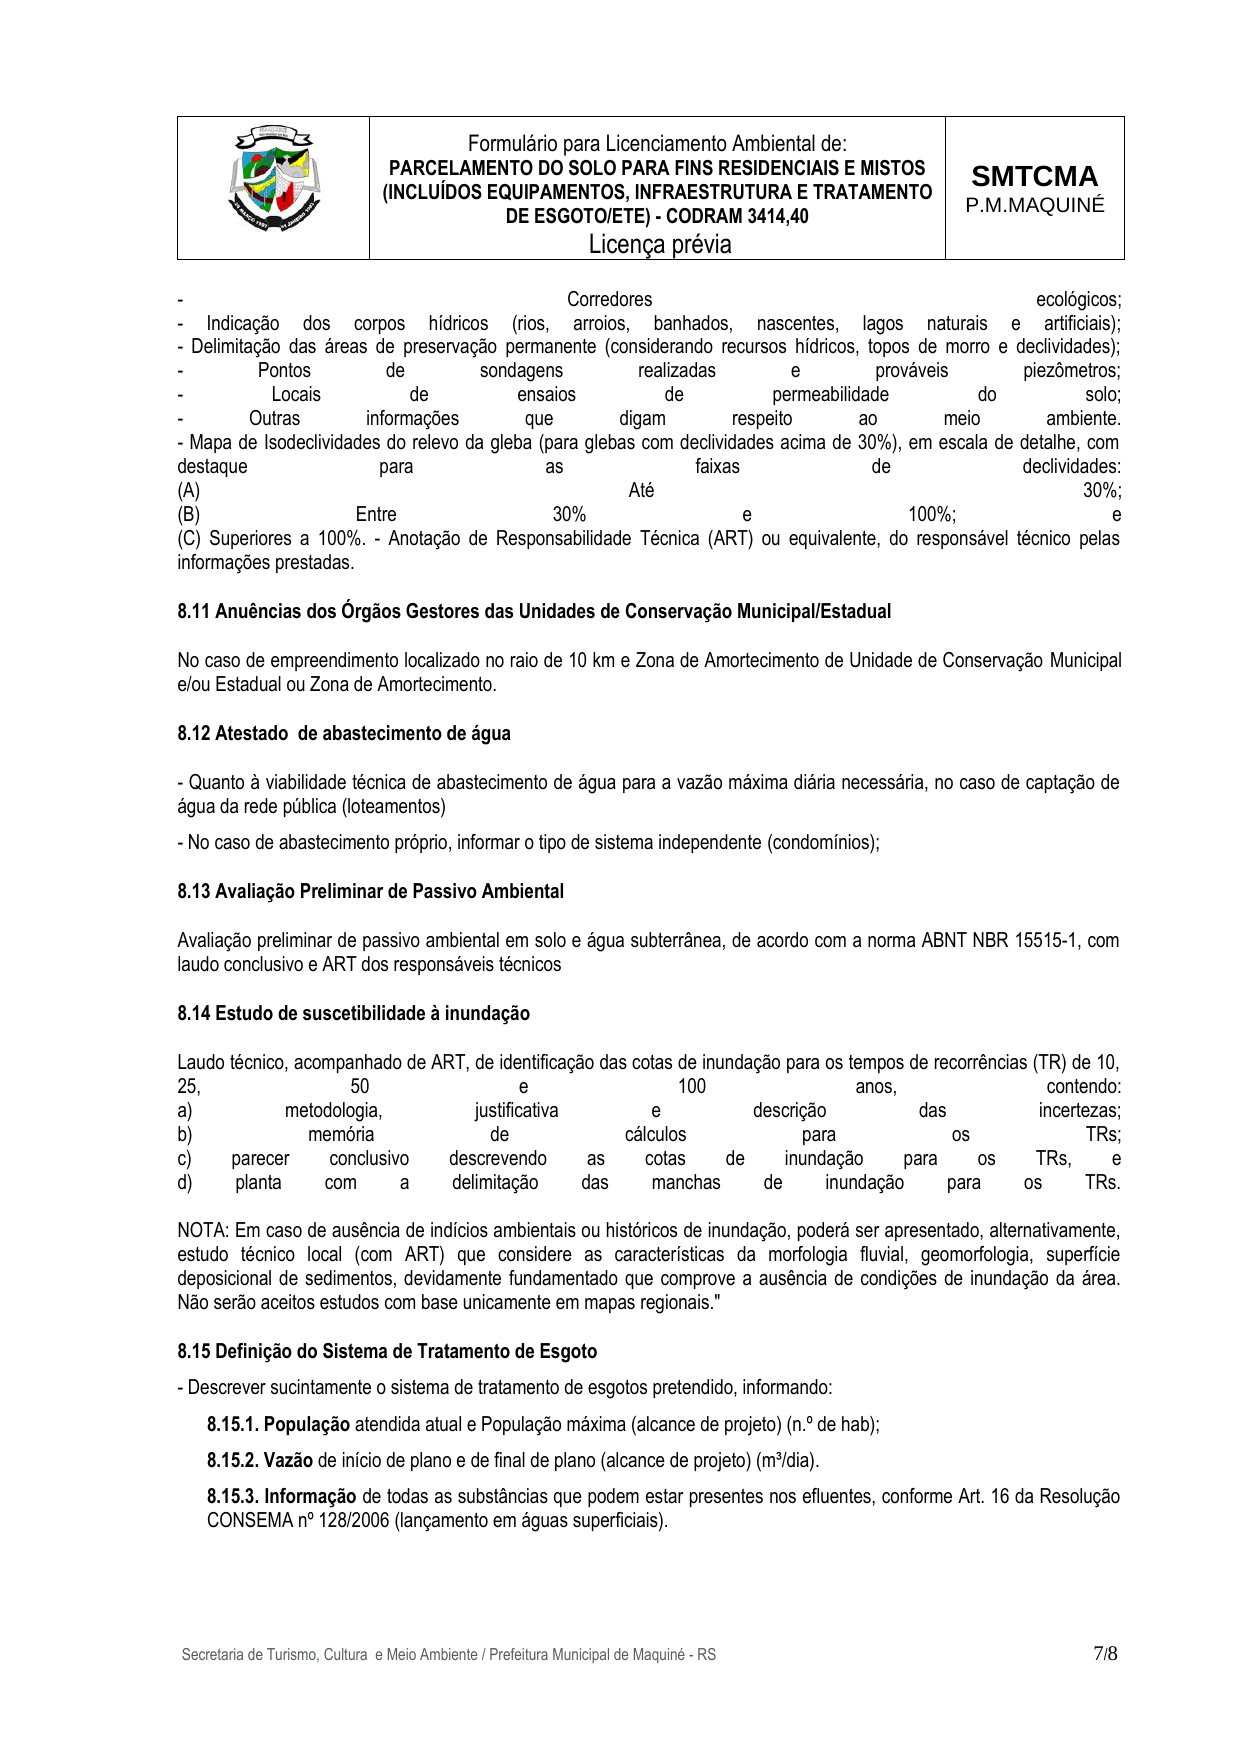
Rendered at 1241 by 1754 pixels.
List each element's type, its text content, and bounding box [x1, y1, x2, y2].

text - No caso de abastecimento próprio, informar o tipo de sistema independente (condomínios); [177, 830, 1122, 854]
text 8.15 Definição do Sistema de Tratamento de Esgoto [177, 1338, 1122, 1362]
text 8.13 Avaliação Preliminar de Passivo Ambiental [177, 879, 1122, 903]
text 8.11 Anuências dos Órgãos Gestores das Unidades de Conservação Municipal/Estadual [177, 599, 1122, 623]
text 8.15.1. População atendida atual e População máxima (alcance de projeto) (n.º de hab); [207, 1411, 1122, 1435]
text - Quanto à viabilidade técnica de abastecimento de água para a vazão máxima diária necessária, no caso de captação de água da rede pública (loteamentos) [177, 770, 1122, 818]
text 8.12 Atestado de abastecimento de água [177, 721, 1122, 745]
text Avaliação preliminar de passivo ambiental em solo e água subterrânea, de acordo com a norma ABNT NBR 15515-1, com laudo conclusivo e ART dos responsáveis técnicos [177, 928, 1122, 976]
text Laudo técnico, acompanhado de ART, de identificação das cotas de inundação para os tempos de recorrências (TR) de 10, 25, 50 e 100 anos, contendo: a) metodologia, justificativa e descrição das incertezas; b) memória de cálculos para os TRs; c) parecer conclusivo descrevendo as cotas de inundação para os TRs, e d) planta com a delimitação das manchas de inundação para os TRs. NOTA: Em caso de ausência de indícios ambientais ou históricos de inundação, poderá ser apresentado, alternativamente, estudo técnico local (com ART) que considere as características da morfologia fluvial, geomorfologia, superfície deposicional de sedimentos, devidamente fundamentado que comprove a ausência de condições de inundação da área. Não serão aceitos estudos com base unicamente em mapas regionais." [177, 1050, 1122, 1313]
text 8.14 Estudo de suscetibilidade à inundação [177, 1001, 1122, 1025]
picture [210, 122, 337, 233]
text No caso de empreendimento localizado no raio de 10 km e Zona de Amortecimento de Unidade de Conservação Municipal e/ou Estadual ou Zona de Amortecimento. [177, 648, 1122, 696]
text - Descrever sucintamente o sistema de tratamento de esgotos pretendido, informando: [177, 1375, 1122, 1399]
text 8.15.3. Informação de todas as substâncias que podem estar presentes nos efluentes, conforme Art. 16 da Resolução CONSEMA nº 128/2006 (lançamento em águas superficiais). [207, 1484, 1122, 1532]
text 8.15.2. Vazão de início de plano e de final de plano (alcance de projeto) (m³/dia). [207, 1448, 1122, 1472]
